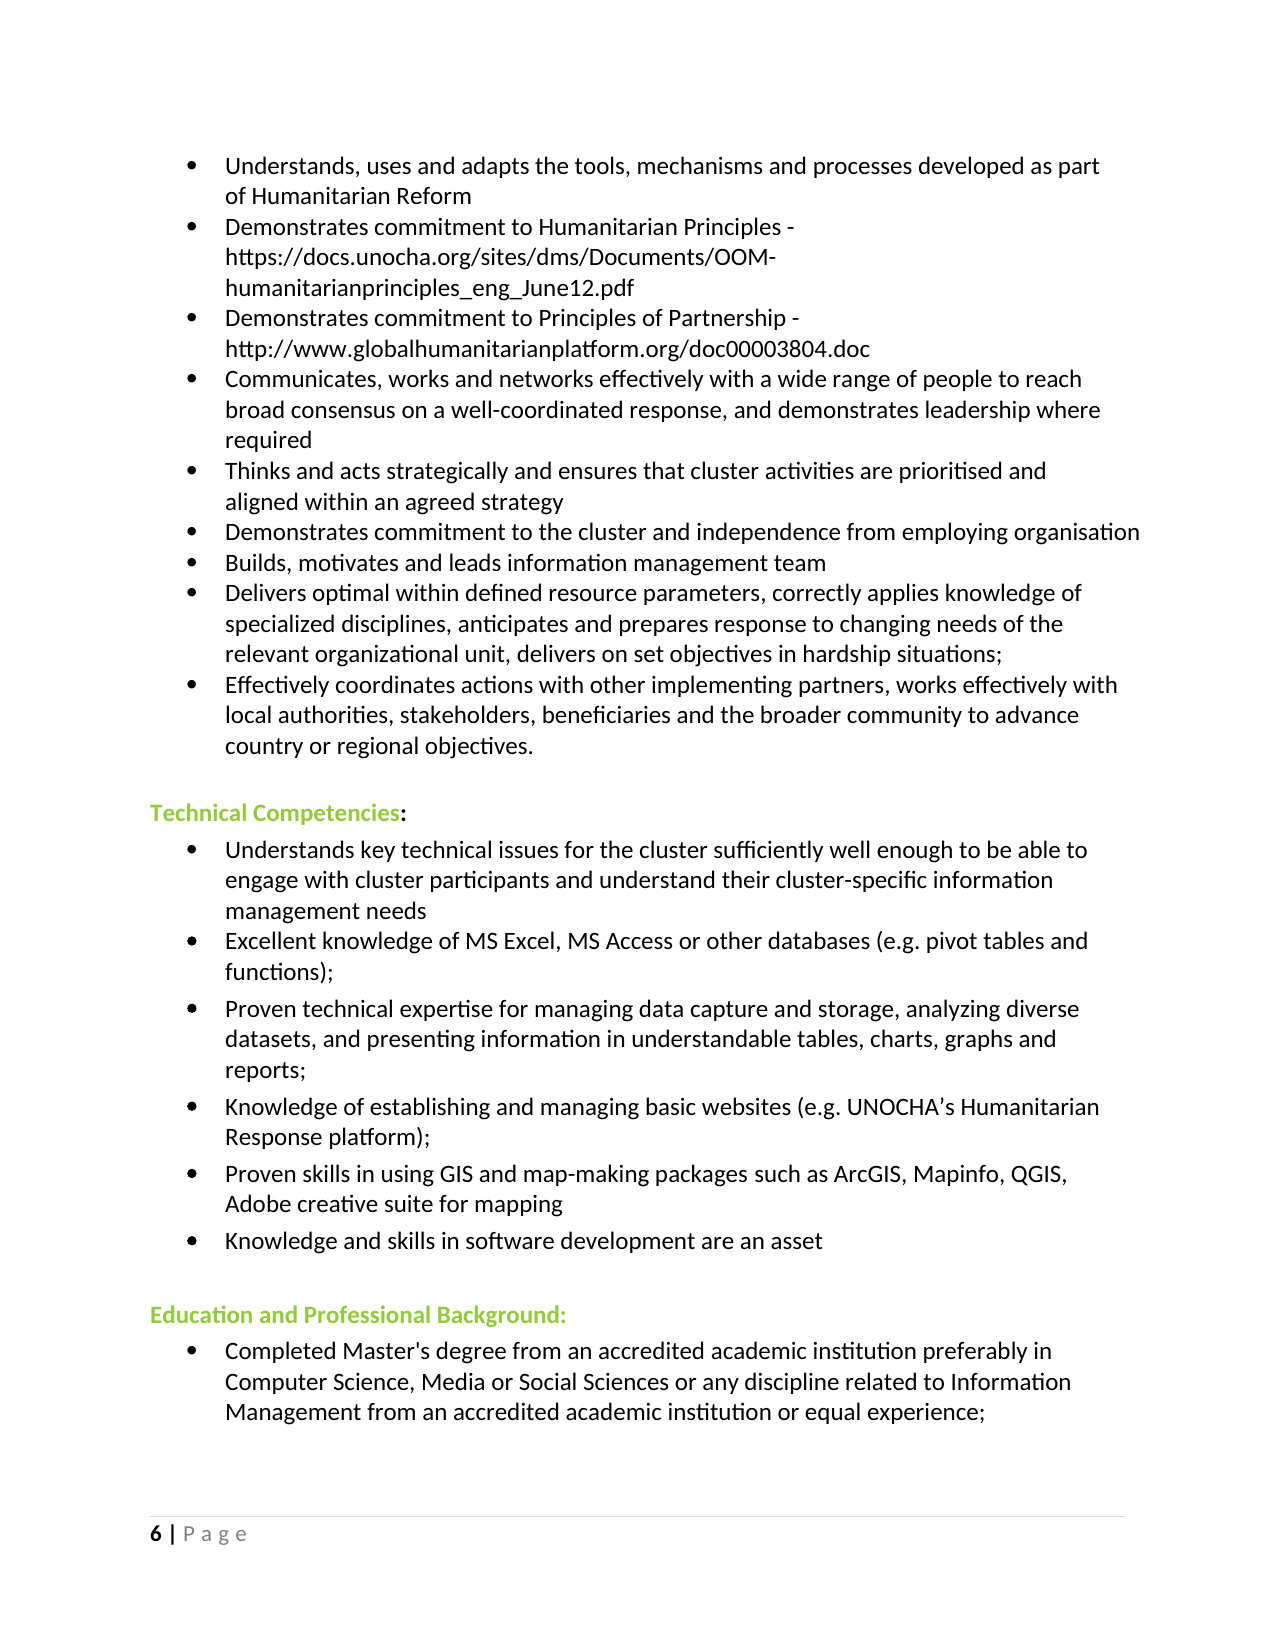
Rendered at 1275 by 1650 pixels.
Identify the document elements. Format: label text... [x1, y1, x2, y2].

list Proven skills in using GIS and map-making packages such as ArcGIS, Mapinfo, QGIS, Adobe creative suite for mapping [187, 1158, 1125, 1219]
list Understands key technical issues for the cluster sufficiently well enough to be able to engage with cluster participants and understand their cluster-specific information management needs [187, 834, 1125, 926]
text Education and Professional Background: [150, 1299, 1125, 1329]
list Demonstrates commitment to Humanitarian Principles - https://docs.unocha.org/sites/dms/Documents/OOM-humanitarianprinciples_eng_June12.pdf [187, 211, 1125, 303]
list Effectively coordinates actions with other implementing partners, works effectively with local authorities, stakeholders, beneficiaries and the broader community to advance country or regional objectives. [187, 669, 1125, 760]
list Demonstrates commitment to the cluster and independence from employing organisation [150, 516, 1125, 547]
list Completed Master's degree from an accredited academic institution preferably in Computer Science, Media or Social Sciences or any discipline related to Information Management from an accredited academic institution or equal experience; [187, 1336, 1125, 1427]
list Knowledge of establishing and managing basic websites (e.g. UNOCHA’s Humanitarian Response platform); [187, 1091, 1125, 1152]
list Excellent knowledge of MS Excel, MS Access or other databases (e.g. pivot tables and functions); [187, 926, 1125, 987]
text Technical Competencies: [150, 797, 1125, 828]
list Demonstrates commitment to Principles of Partnership - http://www.globalhumanitarianplatform.org/doc00003804.doc [187, 303, 1125, 364]
list Thinks and acts strategically and ensures that cluster activities are prioritised and aligned within an agreed strategy [187, 455, 1125, 516]
list Proven technical expertise for managing data capture and storage, analyzing diverse datasets, and presenting information in understandable tables, charts, graphs and reports; [187, 993, 1125, 1084]
list Communicates, works and networks effectively with a wide range of people to reach broad consensus on a well-coordinated response, and demonstrates leadership where required [187, 364, 1125, 455]
list Builds, motivates and leads information management team [150, 547, 1125, 577]
list Understands, uses and adapts the tools, mechanisms and processes developed as part of Humanitarian Reform [187, 150, 1125, 211]
list Knowledge and skills in software development are an asset [187, 1225, 1125, 1256]
list Delivers optimal within defined resource parameters, correctly applies knowledge of specialized disciplines, anticipates and prepares response to changing needs of the relevant organizational unit, delivers on set objectives in hardship situations; [187, 577, 1125, 669]
